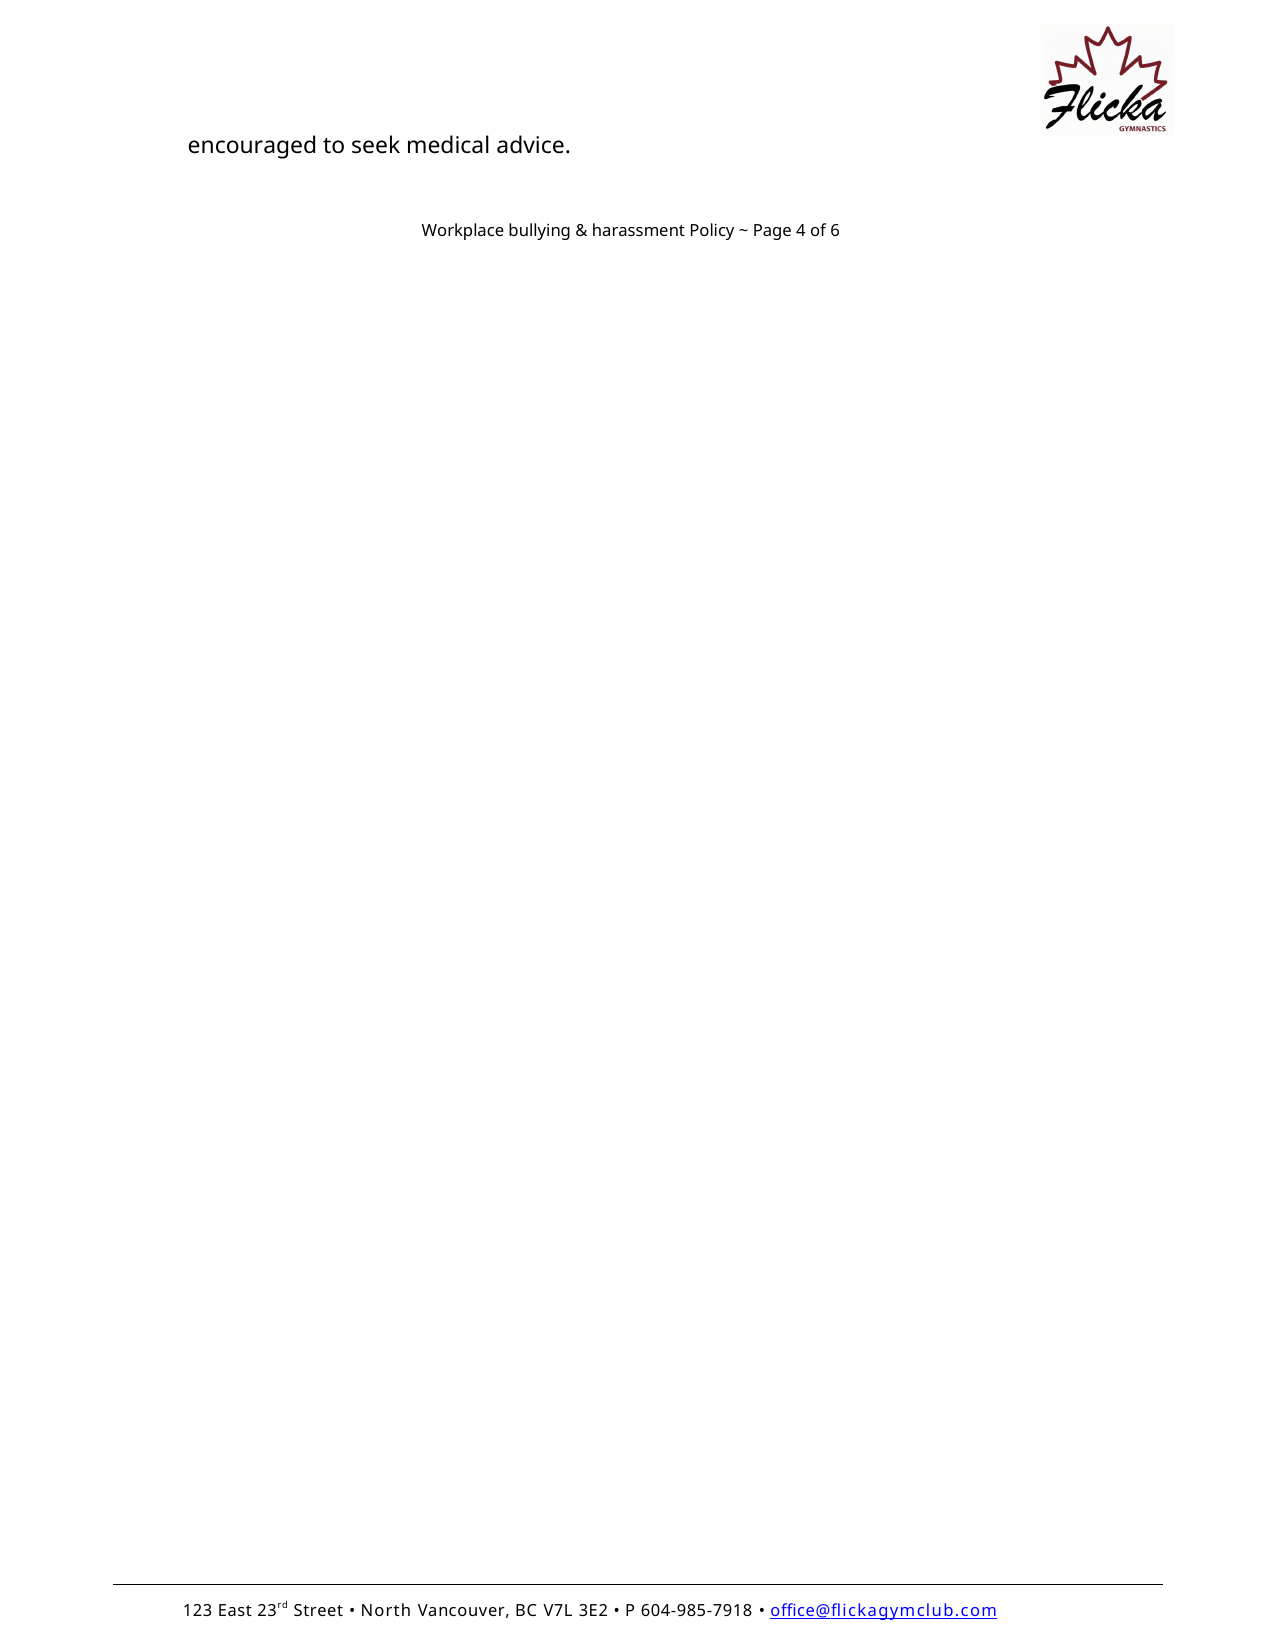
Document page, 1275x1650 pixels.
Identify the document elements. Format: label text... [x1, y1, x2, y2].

picture [1040, 23, 1174, 135]
text Workplace bullying & harassment Policy ~ Page 4 of 6 [421, 219, 1115, 242]
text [187, 129, 1160, 160]
